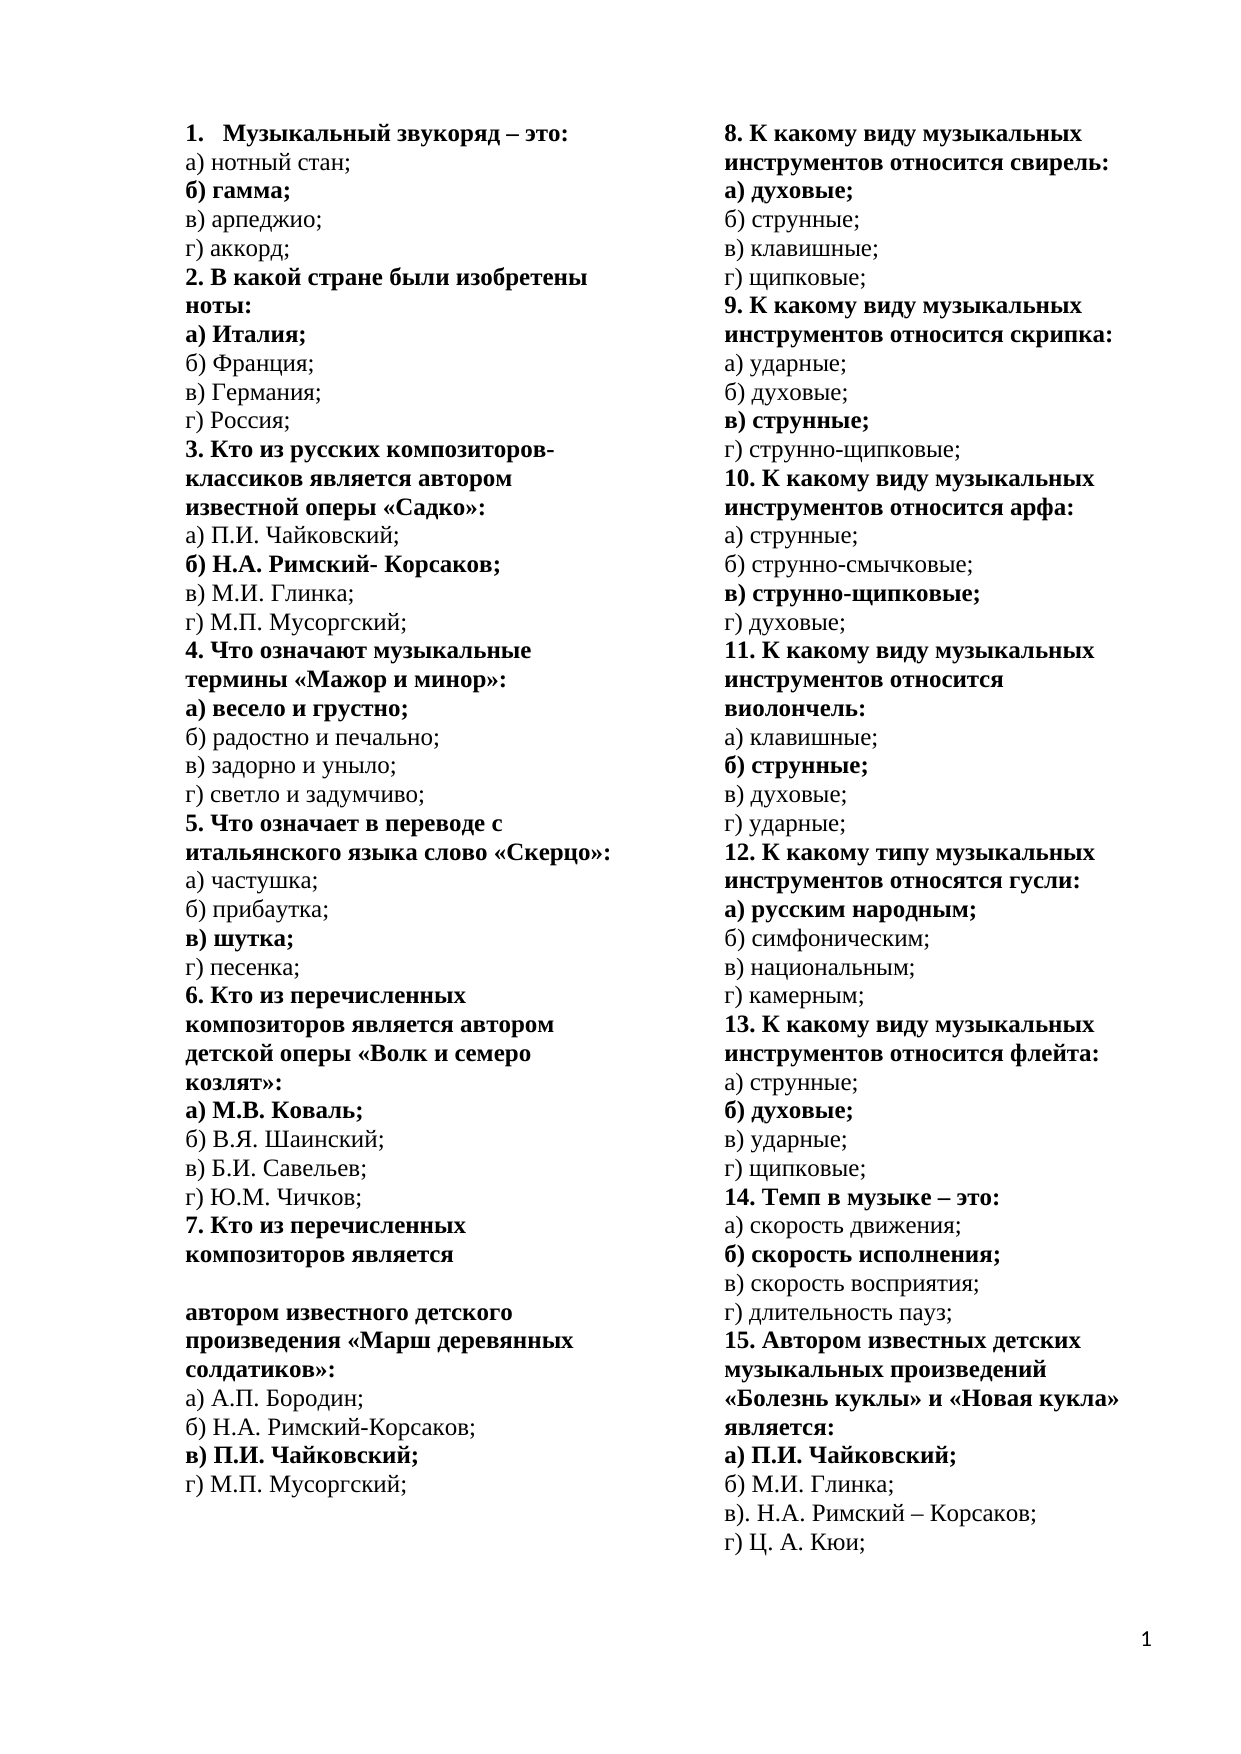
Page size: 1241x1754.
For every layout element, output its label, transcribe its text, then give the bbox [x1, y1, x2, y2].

text 3. Кто из русских композиторов-классиков является автором известной оперы «Садко»: [185, 434, 613, 521]
text б) духовые; [724, 377, 1152, 406]
text б) Н.А. Римский- Корсаков; [185, 549, 613, 578]
text г) длительность пауз; [724, 1297, 1152, 1326]
text в) задорно и уныло; [185, 751, 613, 779]
text г) камерным; [724, 981, 1152, 1009]
text в) шутка; [185, 923, 613, 952]
text 14. Темп в музыке – это: [724, 1182, 1152, 1211]
text г) щипковые; [724, 262, 1152, 291]
text г) Россия; [185, 406, 613, 434]
text б) скорость исполнения; [724, 1239, 1152, 1268]
list Музыкальный звукоряд – это: [185, 118, 613, 147]
text в) клавишные; [724, 233, 1152, 262]
text б) симфоническим; [724, 923, 1152, 952]
text 15. Автором известных детских музыкальных произведений «Болезнь куклы» и «Новая кукла» является: [724, 1326, 1152, 1441]
text а) весело и грустно; [185, 693, 613, 722]
text г) струнно-щипковые; [724, 434, 1152, 463]
text в) струнно-щипковые; [724, 578, 1152, 607]
text в) духовые; [724, 779, 1152, 808]
text б) струнно-смычковые; [724, 549, 1152, 578]
text в) М.И. Глинка; [185, 578, 613, 607]
text г) светло и задумчиво; [185, 779, 613, 808]
text 5. Что означает в переводе с итальянского языка слово «Скерцо»: [185, 808, 613, 866]
text б) В.Я. Шаинский; [185, 1124, 613, 1153]
text а) частушка; [185, 866, 613, 894]
text б) гамма; [185, 176, 613, 204]
text а) духовые; [724, 176, 1152, 204]
text 4. Что означают музыкальные термины «Мажор и минор»: [185, 636, 613, 693]
text г) М.П. Мусоргский; [185, 1469, 613, 1498]
text а) струнные; [724, 521, 1152, 549]
text г) щипковые; [724, 1153, 1152, 1182]
text 10. К какому виду музыкальных инструментов относится арфа: [724, 463, 1152, 521]
text автором известного детского произведения «Марш деревянных солдатиков»: [185, 1297, 613, 1383]
text в) ударные; [724, 1124, 1152, 1153]
text б) Франция; [185, 348, 613, 377]
text 12. К какому типу музыкальных инструментов относятся гусли: [724, 837, 1152, 894]
text а) П.И. Чайковский; [185, 521, 613, 549]
text г) духовые; [724, 607, 1152, 636]
text в) струнные; [724, 406, 1152, 434]
text в) Б.И. Савельев; [185, 1153, 613, 1182]
text в). Н.А. Римский – Корсаков; [724, 1498, 1152, 1527]
text а) скорость движения; [724, 1211, 1152, 1239]
text а) струнные; [724, 1067, 1152, 1096]
text в) арпеджио; [185, 204, 613, 233]
text а) А.П. Бородин; [185, 1383, 613, 1412]
text 2. В какой стране были изобретены ноты: [185, 262, 613, 319]
text б) Н.А. Римский-Корсаков; [185, 1412, 613, 1441]
text 6. Кто из перечисленных композиторов является автором детской оперы «Волк и семеро козлят»: [185, 981, 613, 1096]
text а) Италия; [185, 319, 613, 348]
text а) ударные; [724, 348, 1152, 377]
text 13. К какому виду музыкальных инструментов относится флейта: [724, 1009, 1152, 1067]
text б) струнные; [724, 751, 1152, 779]
text в) скорость восприятия; [724, 1268, 1152, 1297]
text в) П.И. Чайковский; [185, 1441, 613, 1469]
text а) М.В. Коваль; [185, 1096, 613, 1124]
text г) М.П. Мусоргский; [185, 607, 613, 636]
text а) русским народным; [724, 894, 1152, 923]
text б) прибаутка; [185, 894, 613, 923]
text б) радостно и печально; [185, 722, 613, 751]
text а) клавишные; [724, 722, 1152, 751]
text б) духовые; [724, 1096, 1152, 1124]
text 9. К какому виду музыкальных инструментов относится скрипка: [724, 291, 1152, 348]
text б) М.И. Глинка; [724, 1469, 1152, 1498]
text 11. К какому виду музыкальных инструментов относится виолончель: [724, 636, 1152, 722]
text г) Ю.М. Чичков; [185, 1182, 613, 1211]
text г) ударные; [724, 808, 1152, 837]
text б) струнные; [724, 204, 1152, 233]
text 8. К какому виду музыкальных инструментов относится свирель: [724, 118, 1152, 176]
text в) Германия; [185, 377, 613, 406]
text а) нотный стан; [185, 147, 613, 176]
text а) П.И. Чайковский; [724, 1441, 1152, 1469]
text 7. Кто из перечисленных композиторов является [185, 1211, 613, 1268]
text г) аккорд; [185, 233, 613, 262]
text в) национальным; [724, 952, 1152, 981]
text г) песенка; [185, 952, 613, 981]
text г) Ц. А. Кюи; [724, 1527, 1152, 1556]
